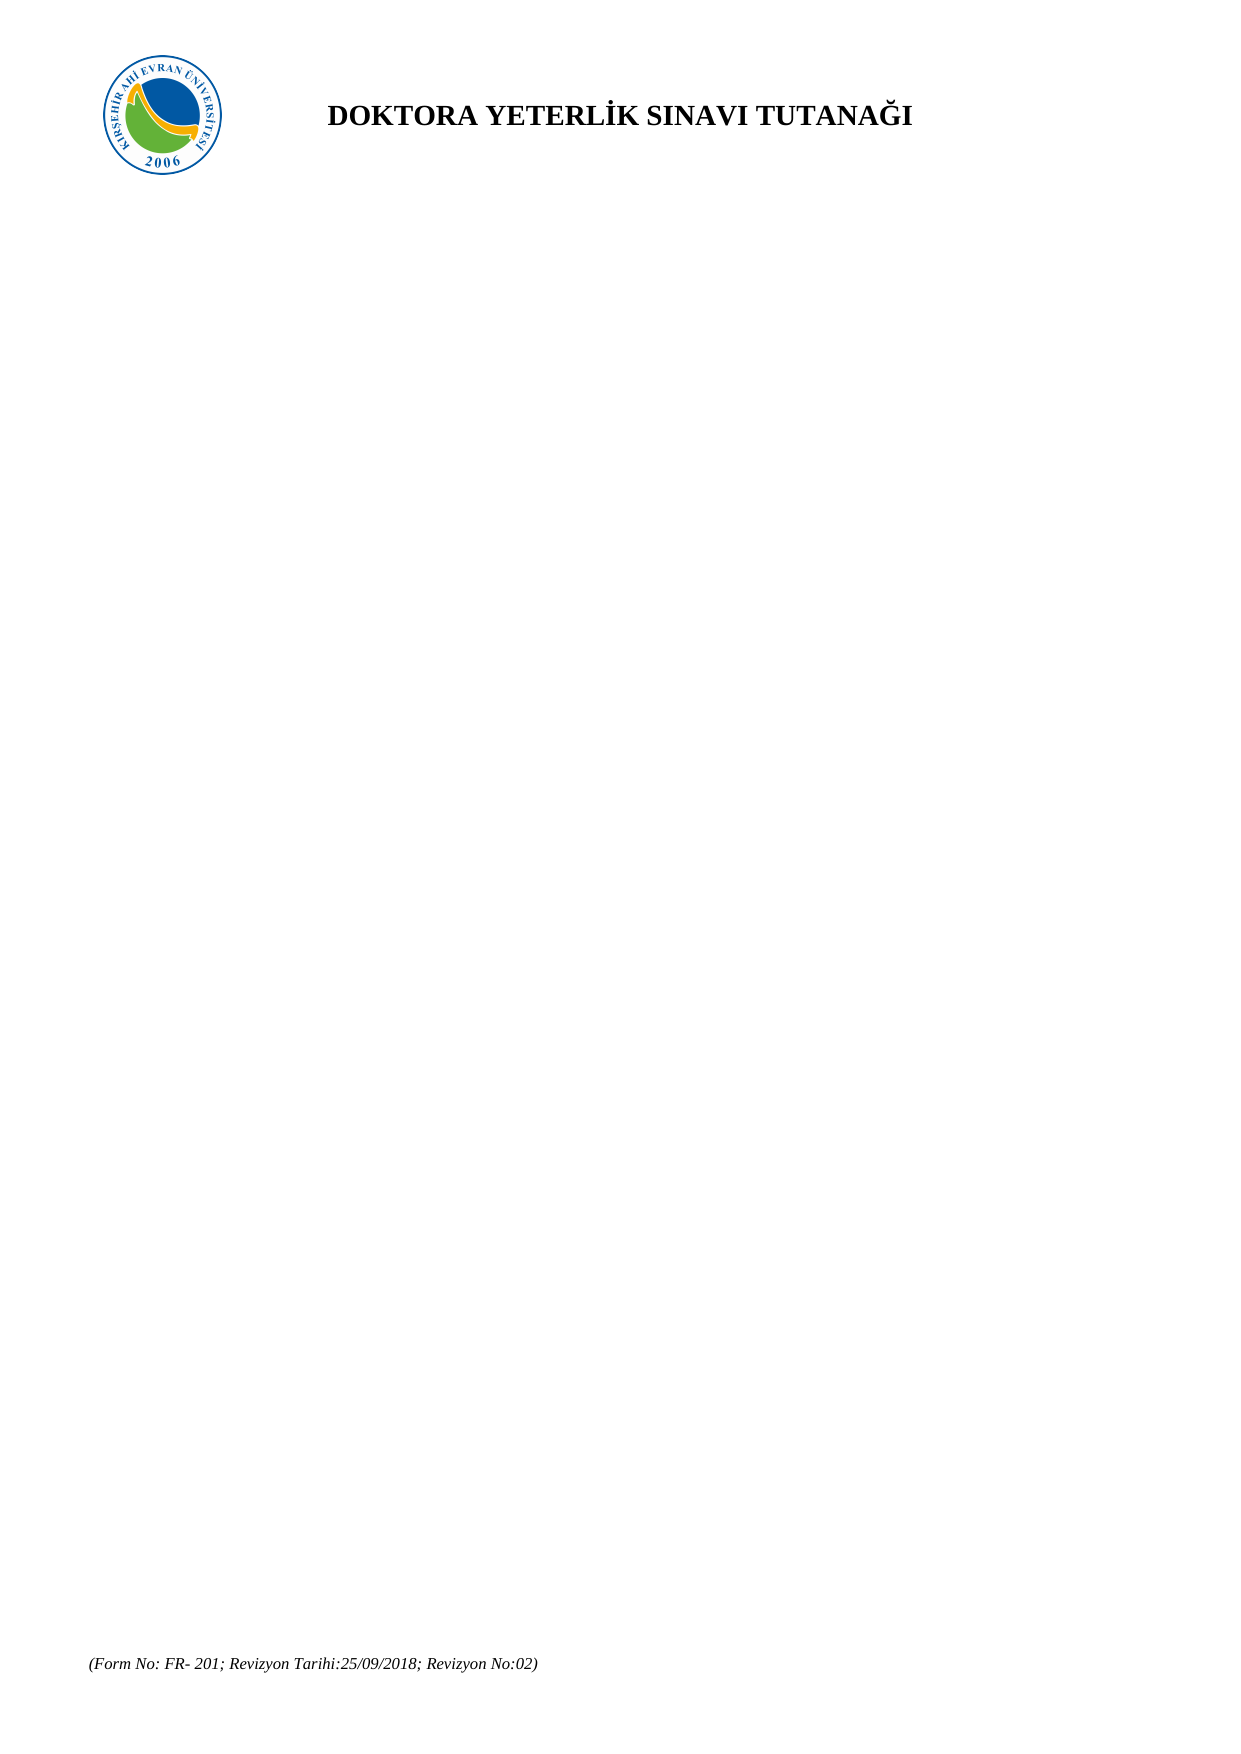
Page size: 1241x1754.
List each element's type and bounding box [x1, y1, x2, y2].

picture [103, 55, 222, 175]
